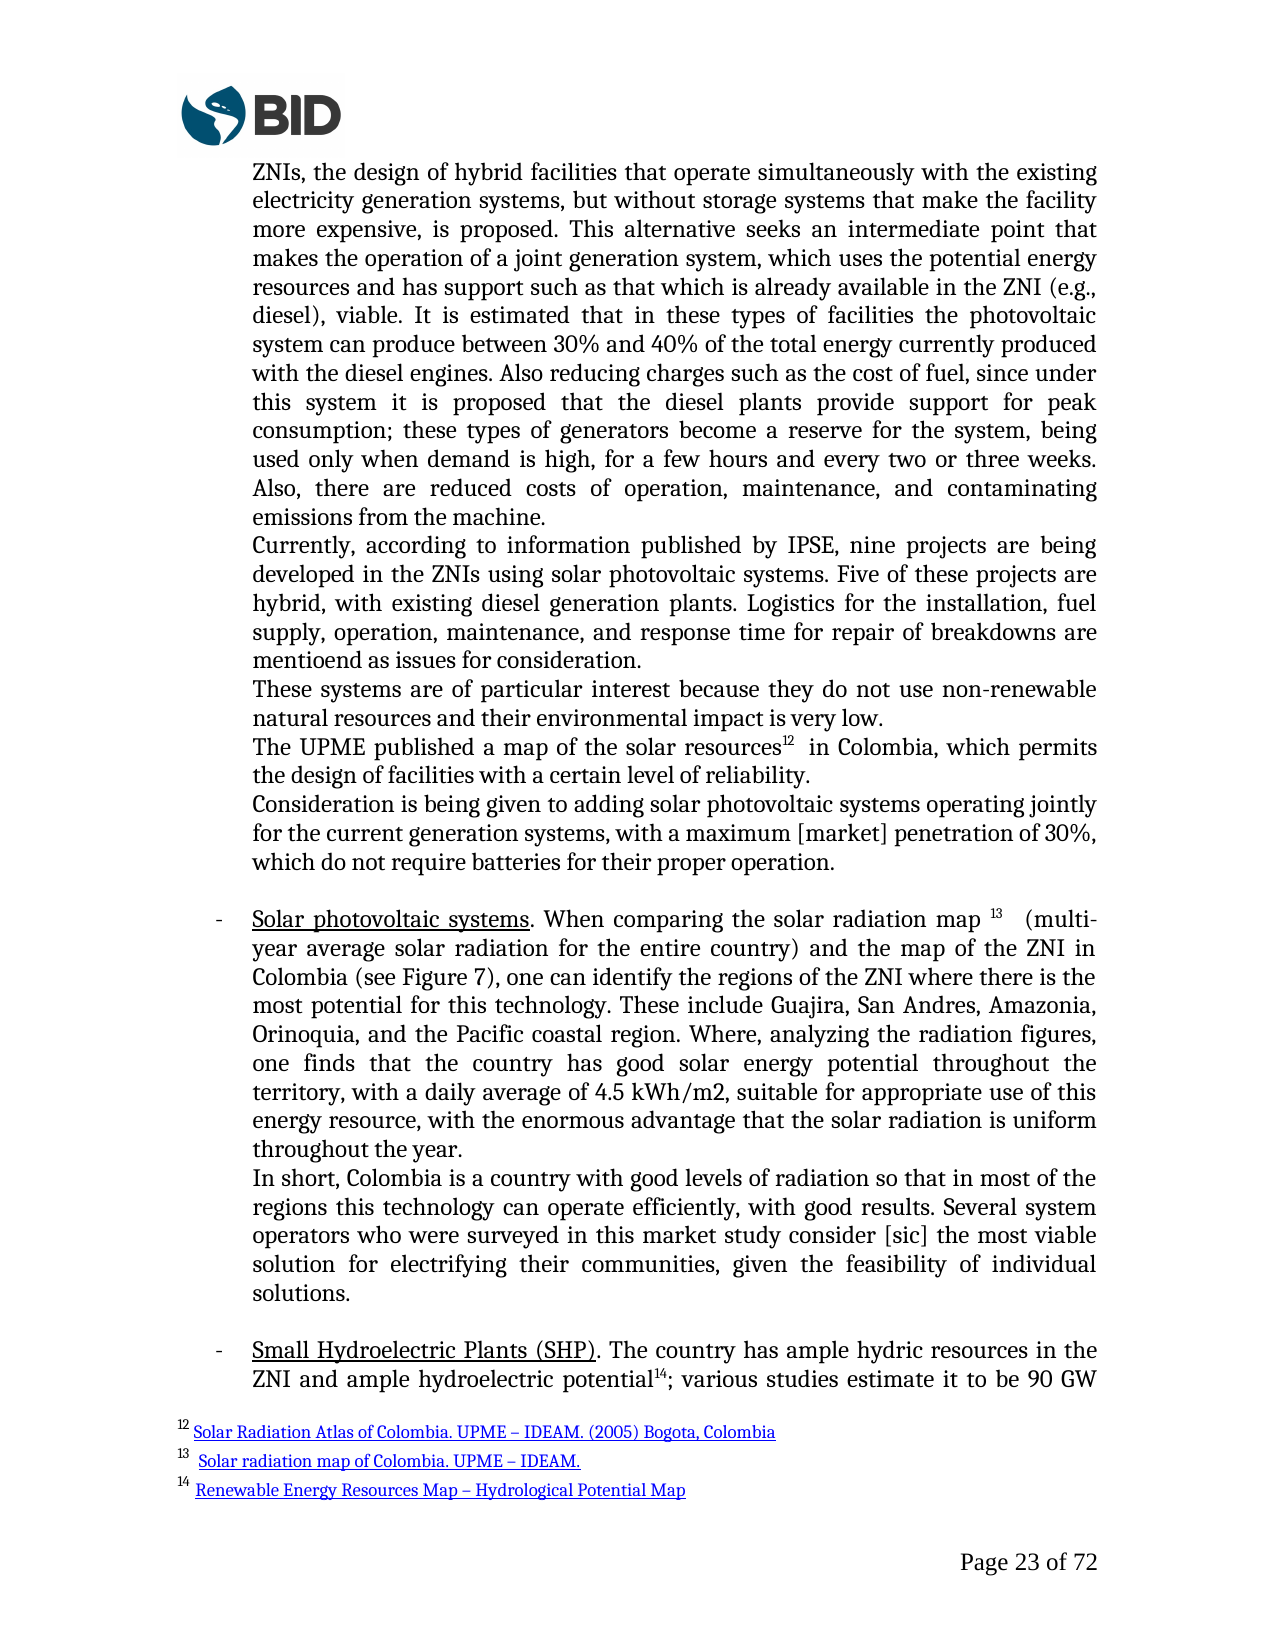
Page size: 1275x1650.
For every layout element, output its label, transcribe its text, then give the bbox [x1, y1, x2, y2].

picture [177, 73, 346, 158]
list In short, Colombia is a country with good levels of radiation so that in most of the regions this technology can operate efficiently, with good results. Several system operators who were surveyed in this market study consider [sic] the most viable solution for electrifying their communities, given the feasibility of individual solutions. [252, 1164, 1098, 1307]
list The UPME published a map of the solar resources in Colombia, which permits the design of facilities with a certain level of reliability. [252, 732, 1098, 790]
list Solar photovoltaic systems. When comparing the solar radiation map (multi-year average solar radiation for the entire country) and the map of the ZNI in Colombia (see Figure 7), one can identify the regions of the ZNI where there is the most potential for this technology. These include Guajira, San Andres, Amazonia, Orinoquia, and the Pacific coastal region. Where, analyzing the radiation figures, one finds that the country has good solar energy potential throughout the territory, with a daily average of 4.5 kWh/m2, suitable for appropriate use of this energy resource, with the enormous advantage that the solar radiation is uniform throughout the year. [215, 905, 1098, 1164]
list Currently, according to information published by IPSE, nine projects are being developed in the ZNIs using solar photovoltaic systems. Five of these projects are hybrid, with existing diesel generation plants. Logistics for the installation, fuel supply, operation, maintenance, and response time for repair of breakdowns are mentioend as issues for consideration. [252, 531, 1098, 675]
list Consideration is being given to adding solar photovoltaic systems operating jointly for the current generation systems, with a maximum [market] penetration of 30%, which do not require batteries for their proper operation. [252, 790, 1098, 876]
list These systems are of particular interest because they do not use non-renewable natural resources and their environmental impact is very low. [252, 675, 1098, 732]
